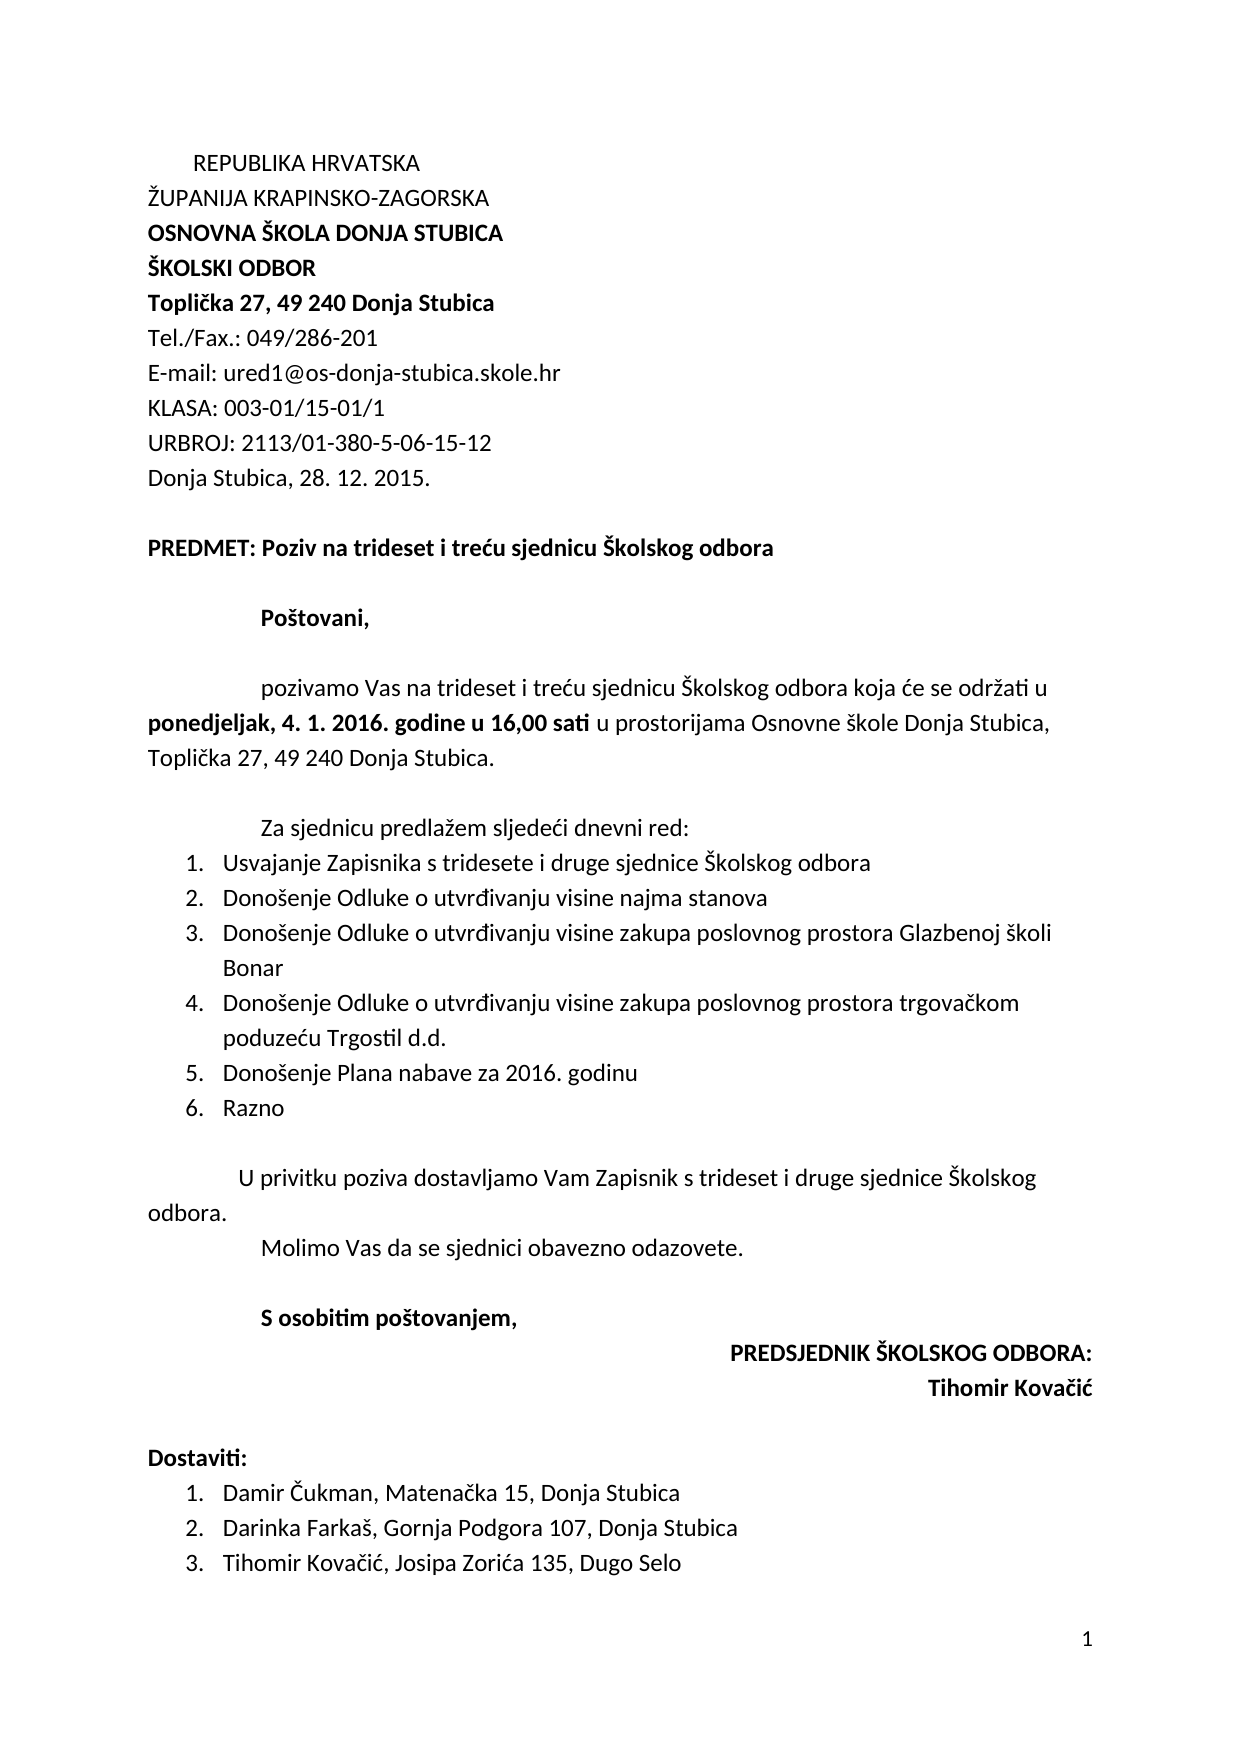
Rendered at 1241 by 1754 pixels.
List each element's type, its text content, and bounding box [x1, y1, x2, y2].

list Razno [185, 1093, 1093, 1123]
text S osobitim poštovanjem, [148, 1303, 1093, 1333]
list Usvajanje Zapisnika s tridesete i druge sjednice Školskog odbora [185, 848, 1093, 878]
text ŽUPANIJA KRAPINSKO-ZAGORSKA [148, 183, 1093, 213]
list Damir Čukman, Matenačka 15, Donja Stubica [185, 1478, 1093, 1508]
text ŠKOLSKI ODBOR [148, 253, 1093, 283]
text Molimo Vas da se sjednici obavezno odazovete. [148, 1233, 1093, 1263]
text Donja Stubica, 28. 12. 2015. [148, 463, 1093, 493]
text Poštovani, [148, 603, 1093, 633]
list Darinka Farkaš, Gornja Podgora 107, Donja Stubica [185, 1513, 1093, 1543]
list Tihomir Kovačić, Josipa Zorića 135, Dugo Selo [185, 1548, 1093, 1578]
list Donošenje Odluke o utvrđivanju visine zakupa poslovnog prostora Glazbenoj školi Bonar [185, 918, 1093, 983]
text Za sjednicu predlažem sljedeći dnevni red: [148, 813, 1093, 843]
text Toplička 27, 49 240 Donja Stubica [148, 288, 1093, 318]
text pozivamo Vas na trideset i treću sjednicu Školskog odbora koja će se održati u ponedjeljak, 4. 1. 2016. godine u 16,00 sati u prostorijama Osnovne škole Donja Stubica, Toplička 27, 49 240 Donja Stubica. [148, 673, 1093, 773]
text PREDMET: Poziv na trideset i treću sjednicu Školskog odbora [148, 533, 1093, 563]
text PREDSJEDNIK ŠKOLSKOG ODBORA: [148, 1338, 1093, 1368]
list U privitku poziva dostavljamo Vam Zapisnik s trideset i druge sjednice Školskog [148, 1163, 1093, 1193]
text Dostaviti: [148, 1443, 1093, 1473]
text REPUBLIKA HRVATSKA [148, 148, 1093, 178]
text odbora. [148, 1198, 1093, 1228]
text Tihomir Kovačić [148, 1373, 1093, 1403]
text KLASA: 003-01/15-01/1 [148, 393, 1093, 423]
list Donošenje Plana nabave za 2016. godinu [185, 1058, 1093, 1088]
list Donošenje Odluke o utvrđivanju visine zakupa poslovnog prostora trgovačkom poduzeću Trgostil d.d. [185, 988, 1093, 1053]
text OSNOVNA ŠKOLA DONJA STUBICA [148, 218, 1093, 248]
list Donošenje Odluke o utvrđivanju visine najma stanova [185, 883, 1093, 913]
text Tel./Fax.: 049/286-201 [148, 323, 1093, 353]
text URBROJ: 2113/01-380-5-06-15-12 [148, 428, 1093, 458]
text E-mail: ured1@os-donja-stubica.skole.hr [148, 358, 1093, 388]
